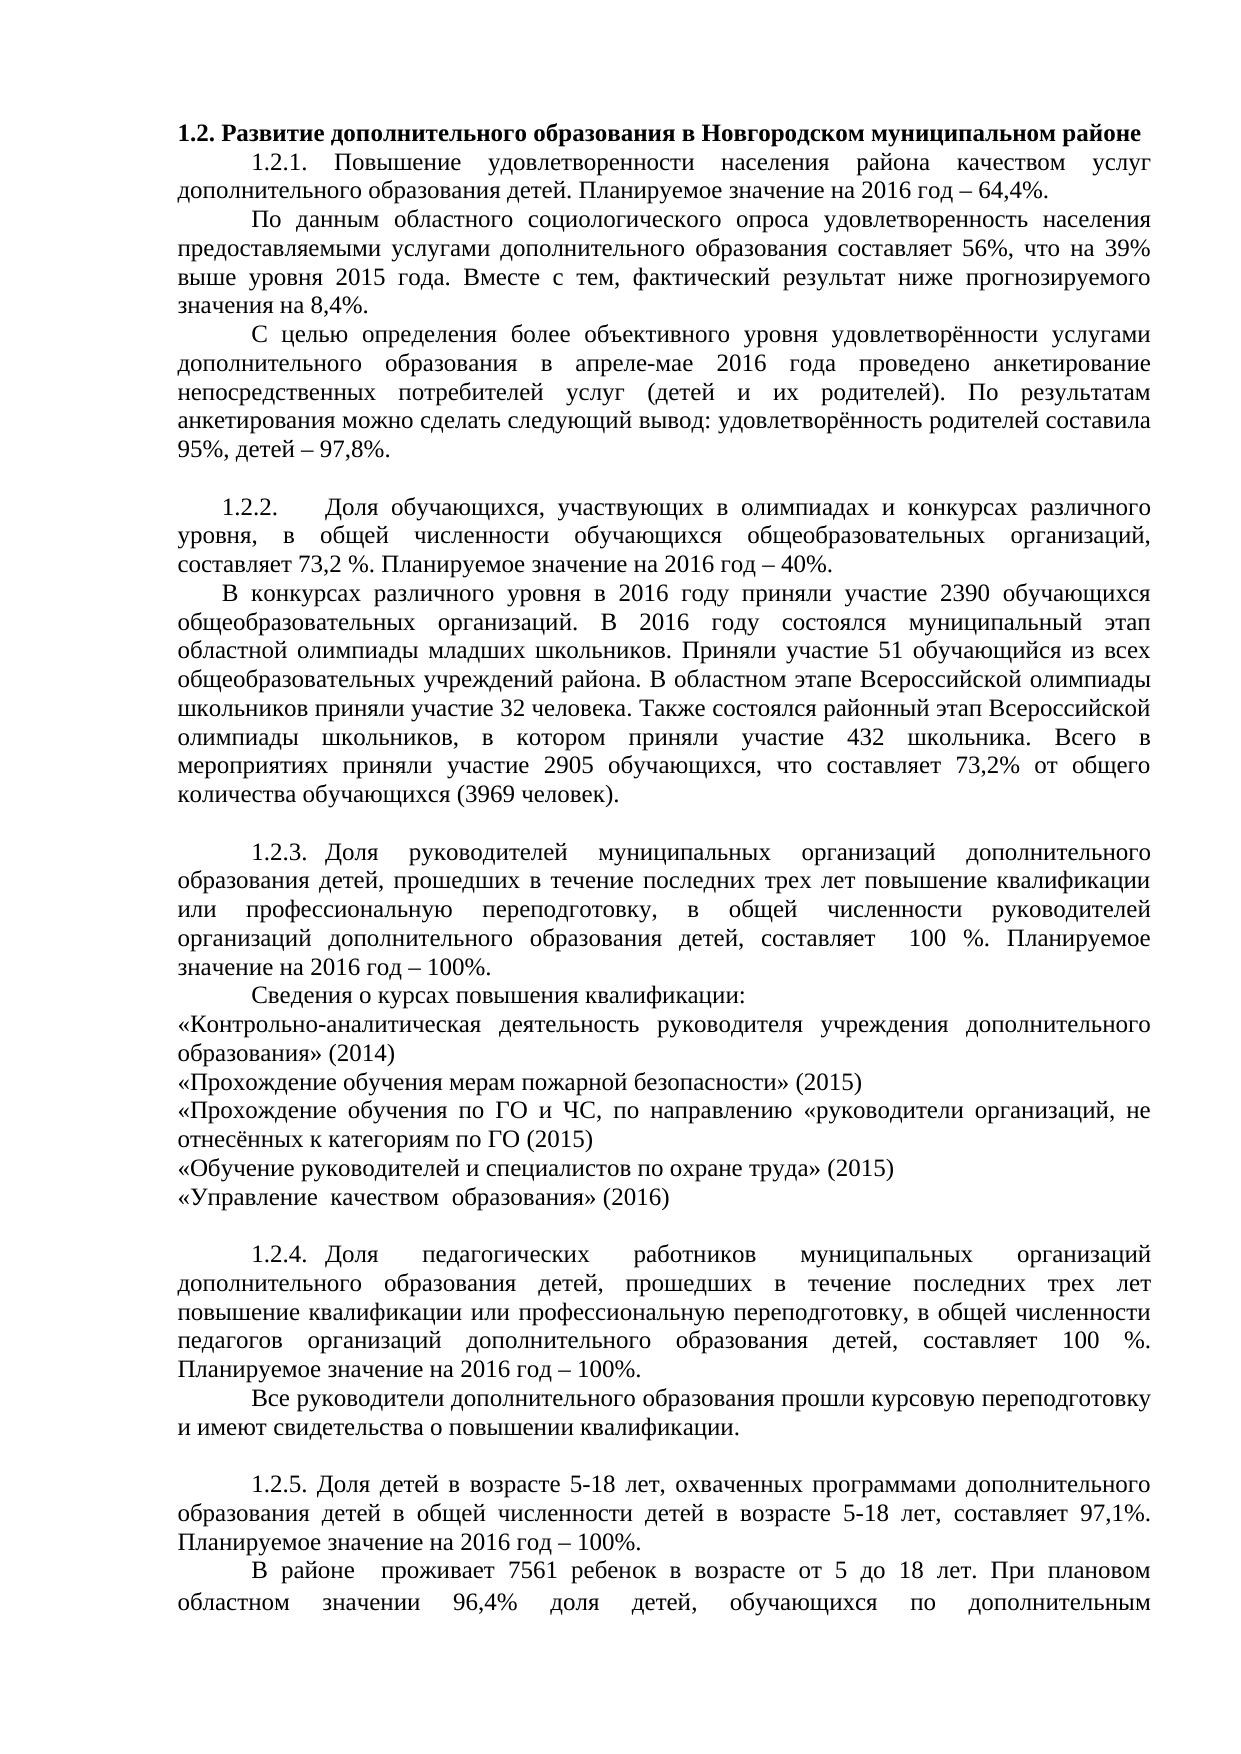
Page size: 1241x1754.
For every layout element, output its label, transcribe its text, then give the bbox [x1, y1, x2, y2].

text 1.2.3. Доля руководителей муниципальных организаций дополнительного образования детей, прошедших в течение последних трех лет повышение квалификации или профессиональную переподготовку, в общей численности руководителей организаций дополнительного образования детей, составляет 100 %. Планируемое значение на 2016 год – 100%. [177, 837, 1152, 981]
text В конкурсах различного уровня в 2016 году приняли участие 2390 обучающихся общеобразовательных организаций. В 2016 году состоялся муниципальный этап областной олимпиады младших школьников. Приняли участие 51 обучающийся из всех общеобразовательных учреждений района. В областном этапе Всероссийской олимпиады школьников приняли участие 32 человека. Также состоялся районный этап Всероссийской олимпиады школьников, в котором приняли участие 432 школьника. Всего в мероприятиях приняли участие 2905 обучающихся, что составляет 73,2% от общего количества обучающихся (3969 человек). [177, 578, 1152, 808]
text По данным областного социологического опроса удовлетворенность населения предоставляемыми услугами дополнительного образования составляет 56%, что на 39% выше уровня 2015 года. Вместе с тем, фактический результат ниже прогнозируемого значения на 8,4%. [177, 204, 1152, 319]
text Сведения о курсах повышения квалификации: [177, 981, 1152, 1009]
text 1.2.5. Доля детей в возрасте 5-18 лет, охваченных программами дополнительного образования детей в общей численности детей в возрасте 5-18 лет, составляет 97,1%. Планируемое значение на 2016 год – 100%. [177, 1469, 1152, 1556]
text 1.2.4. Доля педагогических работников муниципальных организаций дополнительного образования детей, прошедших в течение последних трех лет повышение квалификации или профессиональную переподготовку, в общей численности педагогов организаций дополнительного образования детей, составляет 100 %. Планируемое значение на 2016 год – 100%. [177, 1239, 1152, 1383]
text 1.2.1. Повышение удовлетворенности населения района качеством услуг дополнительного образования детей. Планируемое значение на 2016 год – 64,4%. [177, 147, 1152, 204]
text «Обучение руководителей и специалистов по охране труда» (2015) [177, 1153, 1152, 1182]
text «Прохождение обучения по ГО и ЧС, по направлению «руководители организаций, не отнесённых к категориям по ГО (2015) [177, 1096, 1152, 1153]
text «Прохождение обучения мерам пожарной безопасности» (2015) [177, 1067, 1152, 1096]
text 1.2. Развитие дополнительного образования в Новгородском муниципальном районе [177, 118, 1152, 147]
text 1.2.2. Доля обучающихся, участвующих в олимпиадах и конкурсах различного уровня, в общей численности обучающихся общеобразовательных организаций, составляет 73,2 %. Планируемое значение на 2016 год – 40%. [177, 492, 1152, 578]
text «Управление качеством образования» (2016) [177, 1182, 1152, 1211]
text «Контрольно-аналитическая деятельность руководителя учреждения дополнительного образования» (2014) [177, 1009, 1152, 1067]
text С целью определения более объективного уровня удовлетворённости услугами дополнительного образования в апреле-мае 2016 года проведено анкетирование непосредственных потребителей услуг (детей и их родителей). По результатам анкетирования можно сделать следующий вывод: удовлетворённость родителей составила 95%, детей – 97,8%. [177, 319, 1152, 463]
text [177, 1556, 1152, 1615]
text Все руководители дополнительного образования прошли курсовую переподготовку и имеют свидетельства о повышении квалификации. [177, 1383, 1152, 1441]
